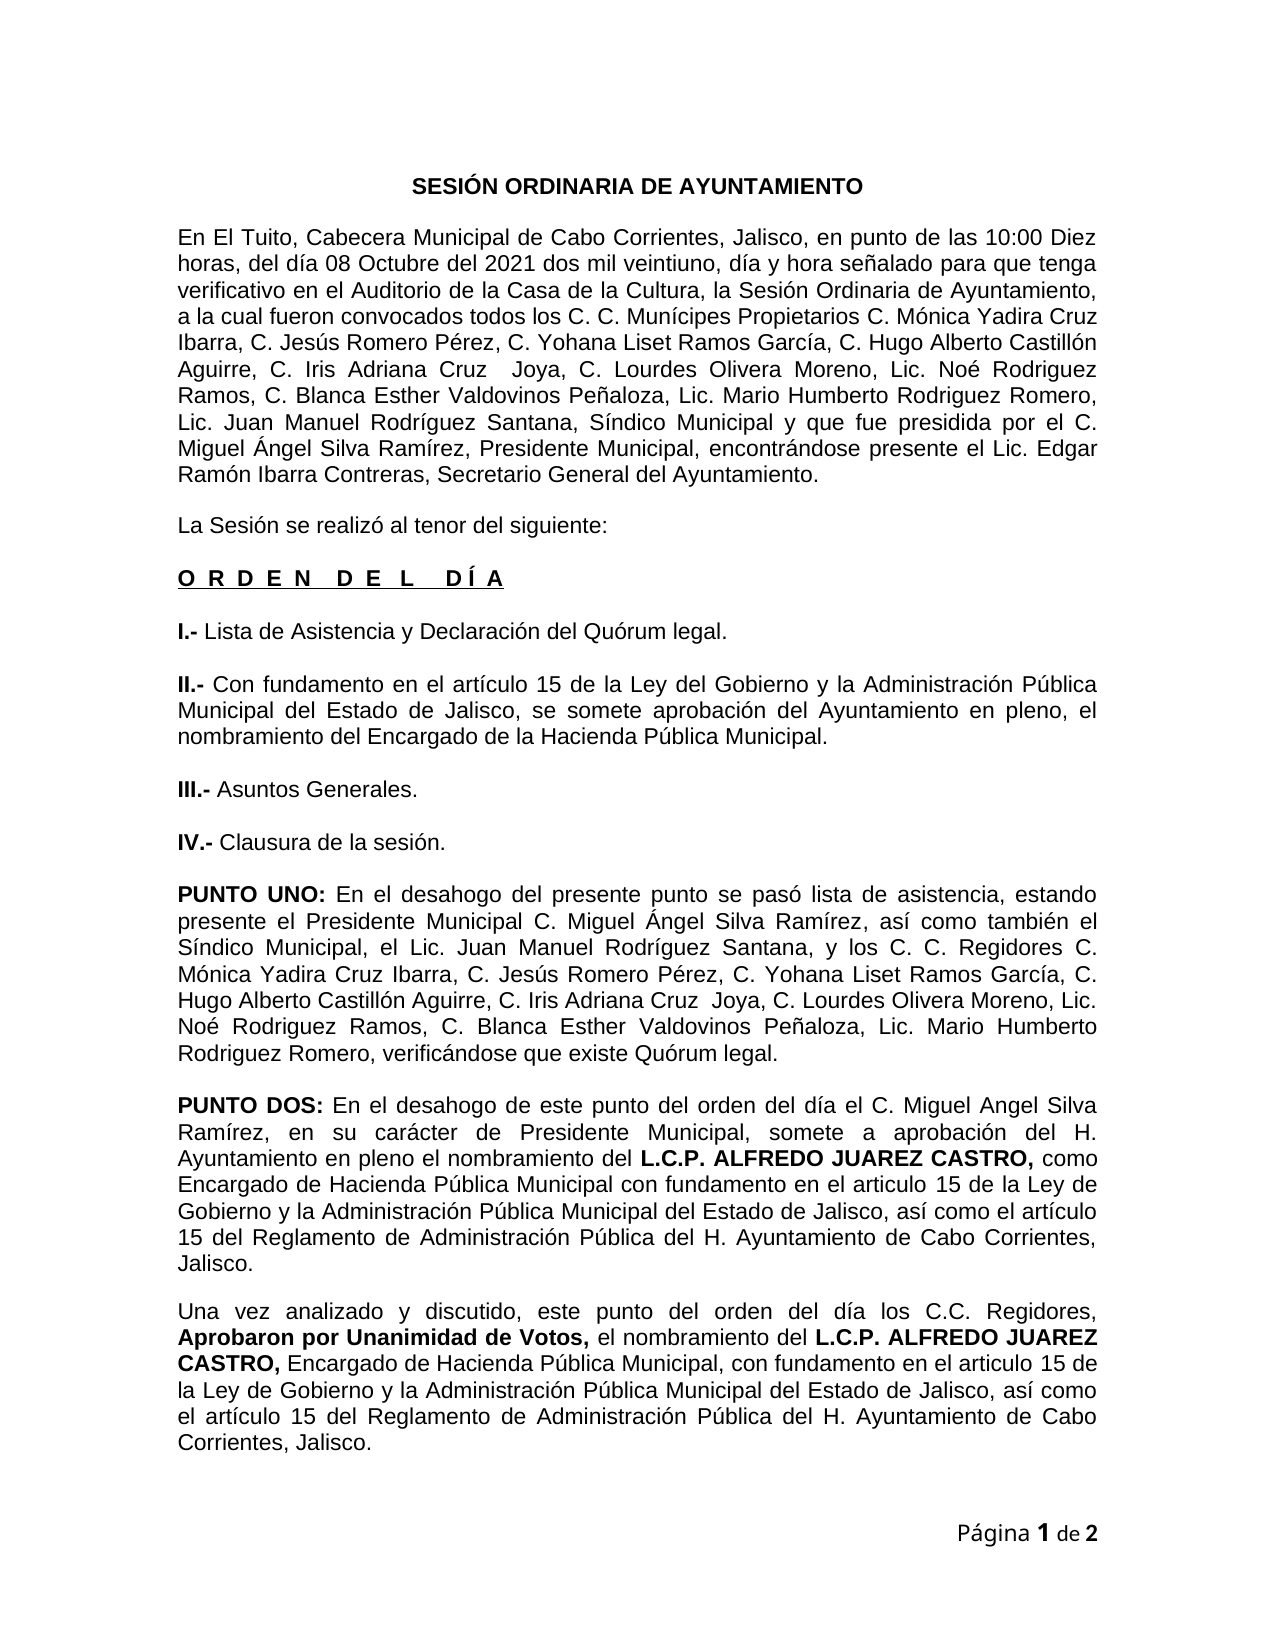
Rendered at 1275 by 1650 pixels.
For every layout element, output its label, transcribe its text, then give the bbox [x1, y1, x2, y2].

text I.- Lista de Asistencia y Declaración del Quórum legal. [177, 618, 1098, 644]
text II.- Con fundamento en el artículo 15 de la Ley del Gobierno y la Administración Pública Municipal del Estado de Jalisco, se somete aprobación del Ayuntamiento en pleno, el nombramiento del Encargado de la Hacienda Pública Municipal. [177, 671, 1098, 750]
text La Sesión se realizó al tenor del siguiente: [177, 512, 1098, 539]
text PUNTO DOS: En el desahogo de este punto del orden del día el C. Miguel Angel Silva Ramírez, en su carácter de Presidente Municipal, somete a aprobación del H. Ayuntamiento en pleno el nombramiento del L.C.P. ALFREDO JUAREZ CASTRO, como Encargado de Hacienda Pública Municipal con fundamento en el articulo 15 de la Ley de Gobierno y la Administración Pública Municipal del Estado de Jalisco, así como el artículo 15 del Reglamento de Administración Pública del H. Ayuntamiento de Cabo Corrientes, Jalisco. [177, 1092, 1098, 1277]
text PUNTO UNO: En el desahogo del presente punto se pasó lista de asistencia, estando presente el Presidente Municipal C. Miguel Ángel Silva Ramírez, así como también el Síndico Municipal, el Lic. Juan Manuel Rodríguez Santana, y los C. C. Regidores C. Mónica Yadira Cruz Ibarra, C. Jesús Romero Pérez, C. Yohana Liset Ramos García, C. Hugo Alberto Castillón Aguirre, C. Iris Adriana Cruz Joya, C. Lourdes Olivera Moreno, Lic. Noé Rodriguez Ramos, C. Blanca Esther Valdovinos Peñaloza, Lic. Mario Humberto Rodriguez Romero, verificándose que existe Quórum legal. [177, 881, 1098, 1066]
text IV.- Clausura de la sesión. [177, 829, 1098, 855]
text O R D E N D E L D Í A [177, 565, 1098, 592]
text SESIÓN ORDINARIA DE AYUNTAMIENTO [177, 173, 1098, 199]
text Una vez analizado y discutido, este punto del orden del día los C.C. Regidores, Aprobaron por Unanimidad de Votos, el nombramiento del L.C.P. ALFREDO JUAREZ CASTRO, Encargado de Hacienda Pública Municipal, con fundamento en el articulo 15 de la Ley de Gobierno y la Administración Pública Municipal del Estado de Jalisco, así como el artículo 15 del Reglamento de Administración Pública del H. Ayuntamiento de Cabo Corrientes, Jalisco. [177, 1298, 1098, 1456]
text En El Tuito, Cabecera Municipal de Cabo Corrientes, Jalisco, en punto de las 10:00 Diez horas, del día 08 Octubre del 2021 dos mil veintiuno, día y hora señalado para que tenga verificativo en el Auditorio de la Casa de la Cultura, la Sesión Ordinaria de Ayuntamiento, a la cual fueron convocados todos los C. C. Munícipes Propietarios C. Mónica Yadira Cruz Ibarra, C. Jesús Romero Pérez, C. Yohana Liset Ramos García, C. Hugo Alberto Castillón Aguirre, C. Iris Adriana Cruz Joya, C. Lourdes Olivera Moreno, Lic. Noé Rodriguez Ramos, C. Blanca Esther Valdovinos Peñaloza, Lic. Mario Humberto Rodriguez Romero, Lic. Juan Manuel Rodríguez Santana, Síndico Municipal y que fue presidida por el C. Miguel Ángel Silva Ramírez, Presidente Municipal, encontrándose presente el Lic. Edgar Ramón Ibarra Contreras, Secretario General del Ayuntamiento. [177, 224, 1098, 487]
text III.- Asuntos Generales. [177, 776, 1098, 802]
